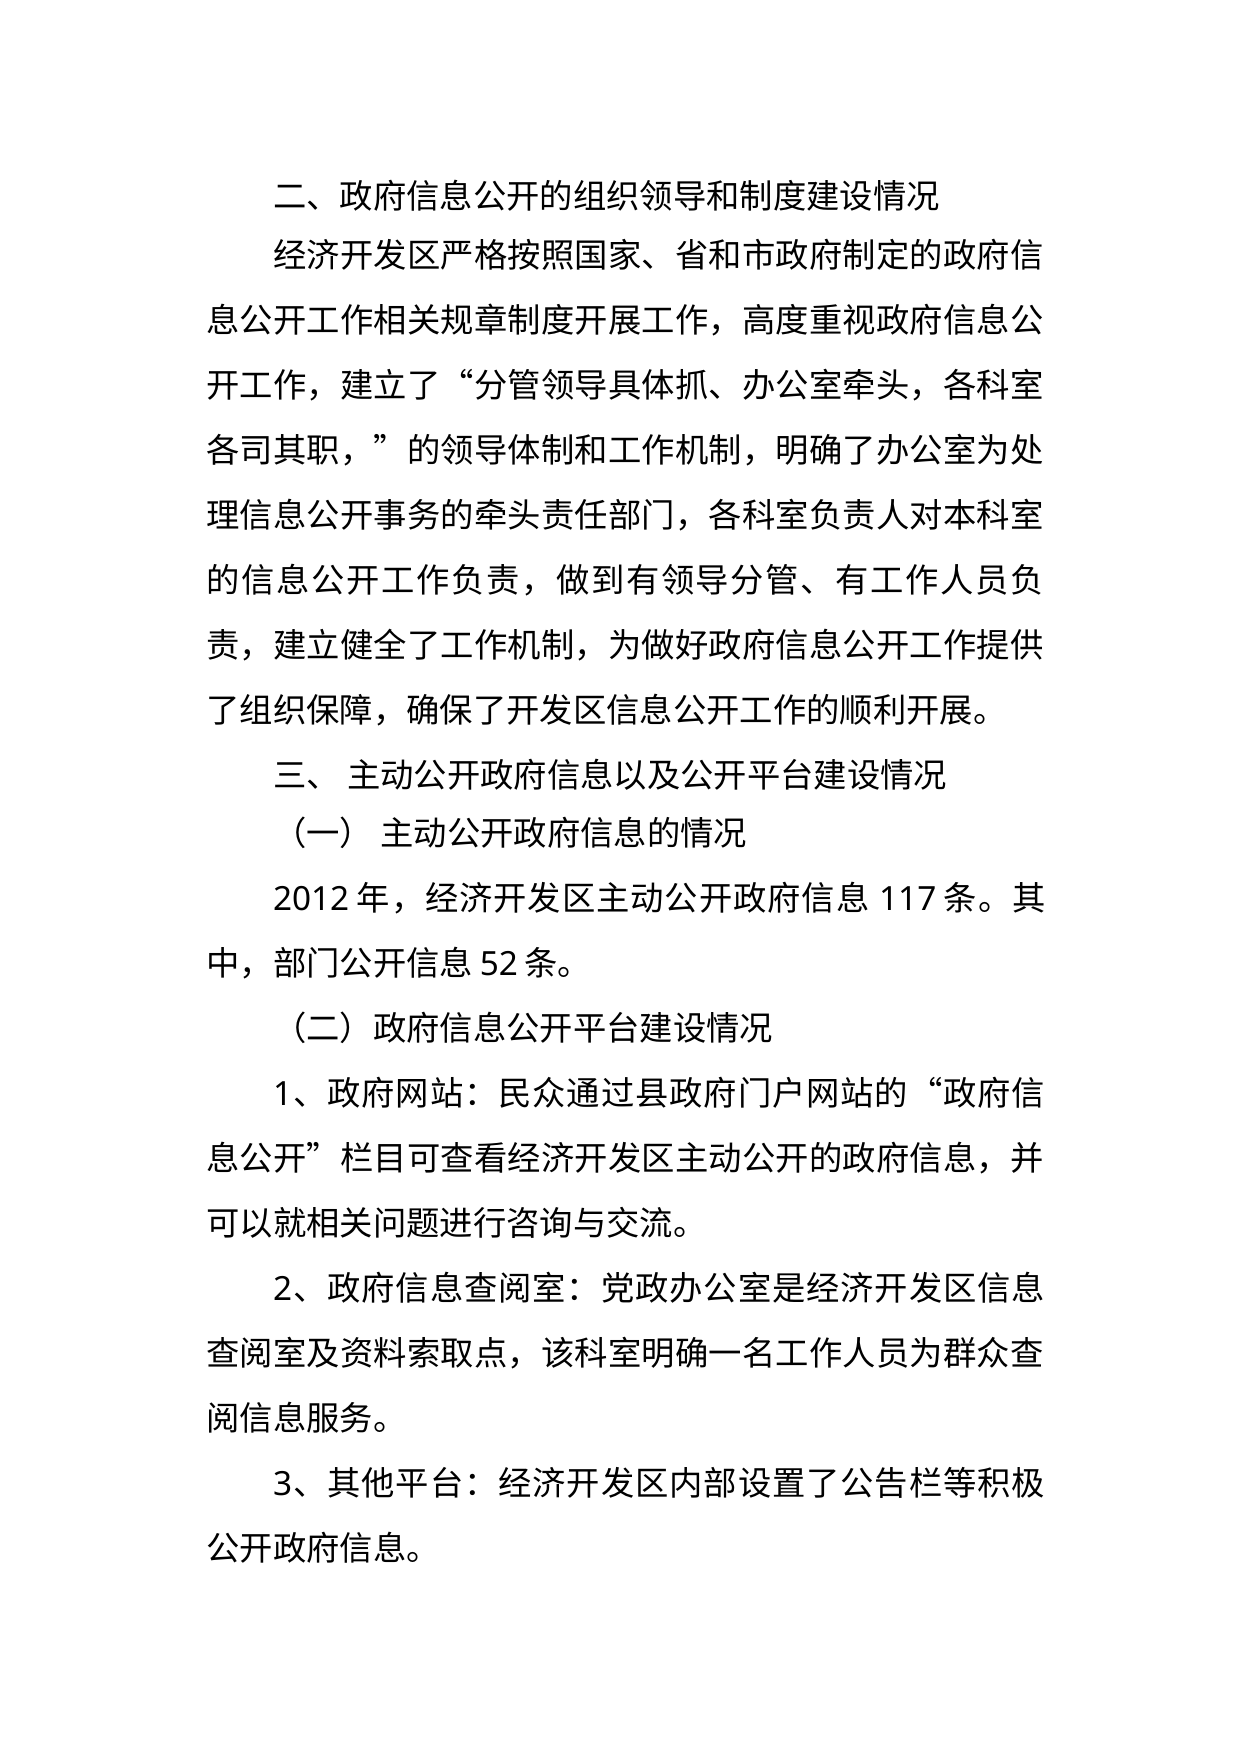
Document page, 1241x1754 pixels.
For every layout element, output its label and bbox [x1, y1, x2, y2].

table_header [206, 162, 1046, 1579]
